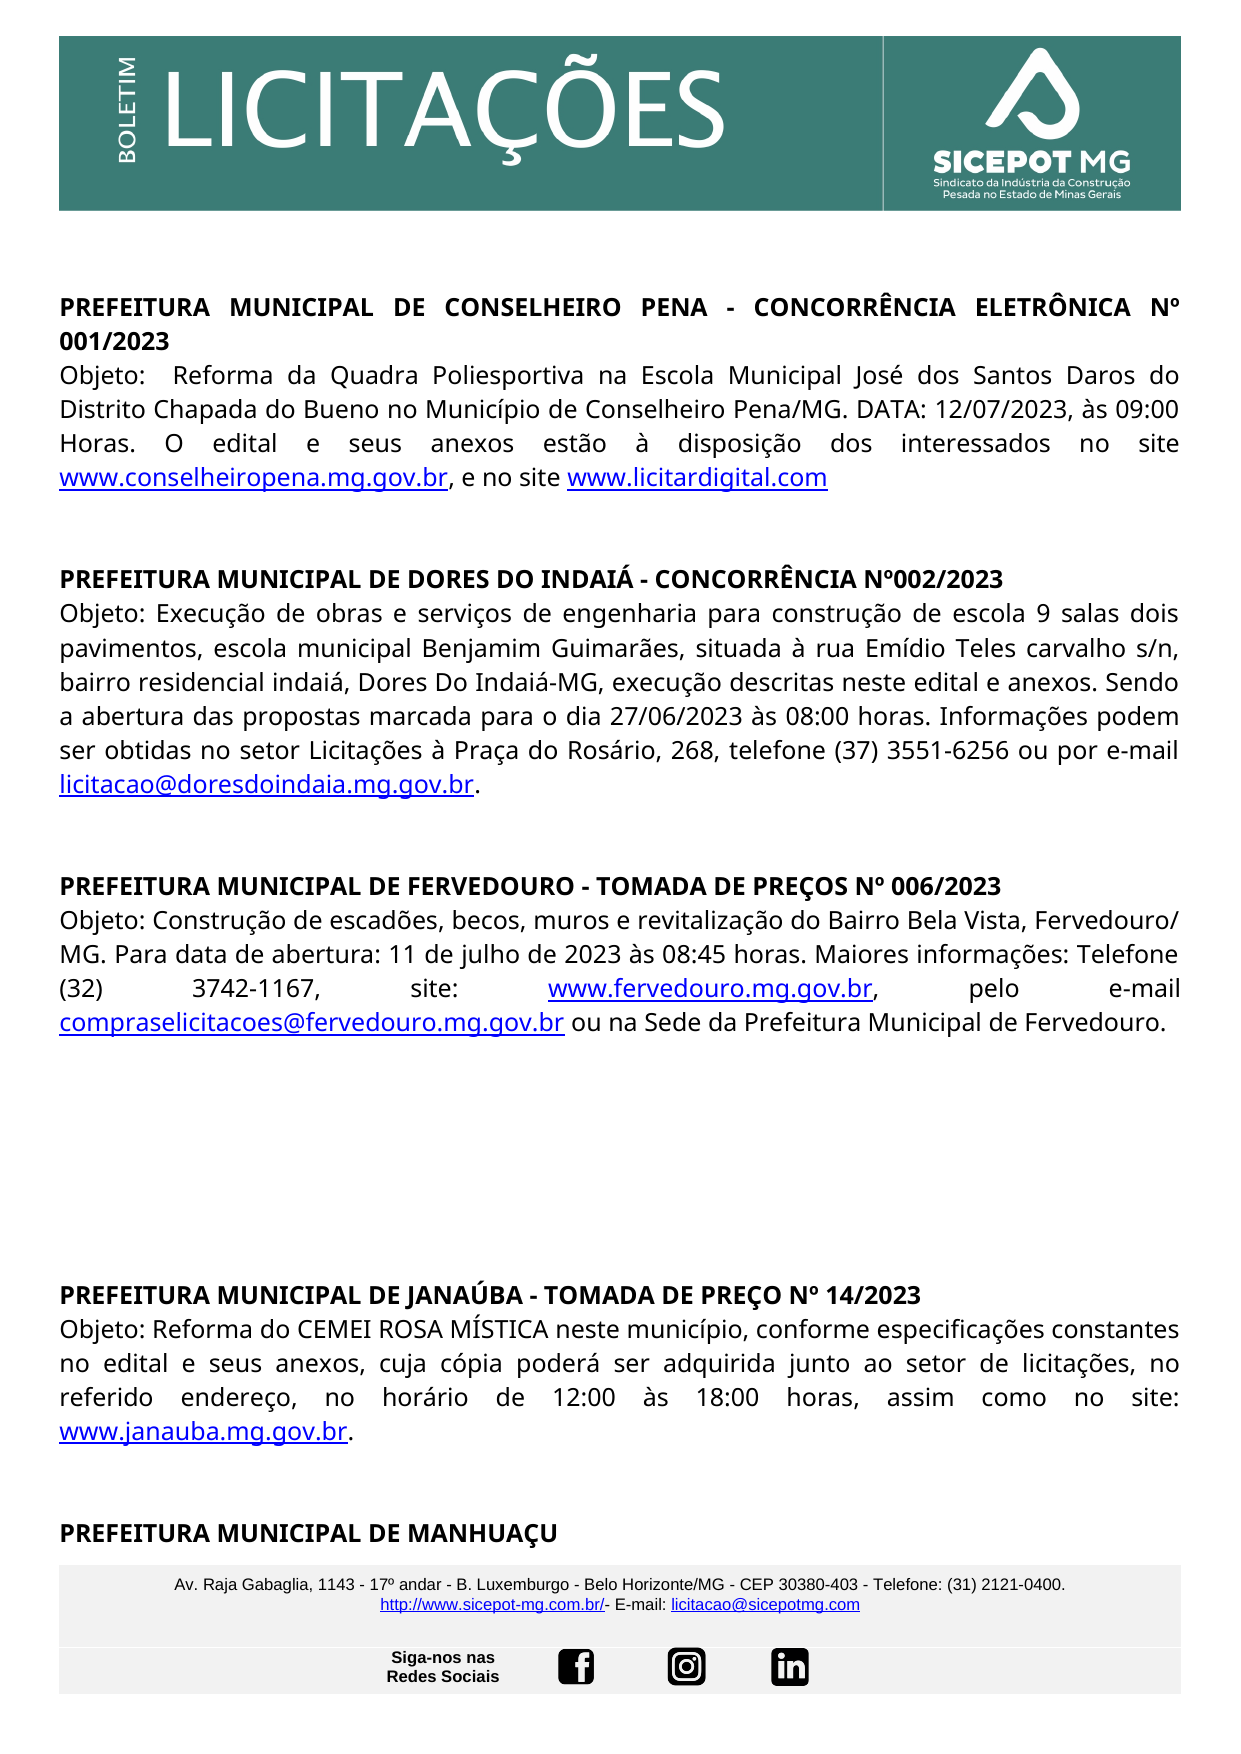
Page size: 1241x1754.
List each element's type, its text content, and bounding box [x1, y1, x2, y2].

text Objeto: Reforma do CEMEI ROSA MÍSTICA neste município, conforme especificações constantes no edital e seus anexos, cuja cópia poderá ser adquirida junto ao setor de licitações, no referido endereço, no horário de 12:00 às 18:00 horas, assim como no site: www.janauba.mg.gov.br. [59, 1311, 1181, 1448]
text PREFEITURA MUNICIPAL DE FERVEDOURO - TOMADA DE PREÇOS Nº 006/2023 [59, 869, 1181, 903]
picture [667, 1647, 706, 1686]
text Objeto: Execução de obras e serviços de engenharia para construção de escola 9 salas dois pavimentos, escola municipal Benjamim Guimarães, situada à rua Emídio Teles carvalho s/n, bairro residencial indaiá, Dores Do Indaiá-MG, execução descritas neste edital e anexos. Sendo a abertura das propostas marcada para o dia 27/06/2023 às 08:00 horas. Informações podem ser obtidas no setor Licitações à Praça do Rosário, 268, telefone (37) 3551-6256 ou por e-mail licitacao@doresdoindaia.mg.gov.br. [59, 596, 1181, 801]
picture [59, 36, 1181, 211]
text Objeto: Construção de escadões, becos, muros e revitalização do Bairro Bela Vista, Fervedouro/ MG. Para data de abertura: 11 de julho de 2023 às 08:45 horas. Maiores informações: Telefone (32) 3742-1167, site: www.fervedouro.mg.gov.br, pelo e-mail compraselicitacoes@fervedouro.mg.gov.br ou na Sede da Prefeitura Municipal de Fervedouro. [59, 903, 1181, 1039]
text PREFEITURA MUNICIPAL DE MANHUAÇU [59, 1516, 1181, 1550]
text PREFEITURA MUNICIPAL DE DORES DO INDAIÁ - CONCORRÊNCIA Nº002/2023 [59, 562, 1181, 596]
text PREFEITURA MUNICIPAL DE CONSELHEIRO PENA - CONCORRÊNCIA ELETRÔNICA Nº 001/2023 [59, 289, 1181, 358]
text PREFEITURA MUNICIPAL DE JANAÚBA - TOMADA DE PREÇO Nº 14/2023 [59, 1277, 1181, 1311]
picture [771, 1648, 809, 1686]
text Objeto: Reforma da Quadra Poliesportiva na Escola Municipal José dos Santos Daros do Distrito Chapada do Bueno no Município de Conselheiro Pena/MG. DATA: 12/07/2023, às 09:00 Horas. O edital e seus anexos estão à disposição dos interessados no site www.conselheiropena.mg.gov.br, e no site www.licitardigital.com [59, 358, 1181, 494]
picture [557, 1648, 594, 1685]
